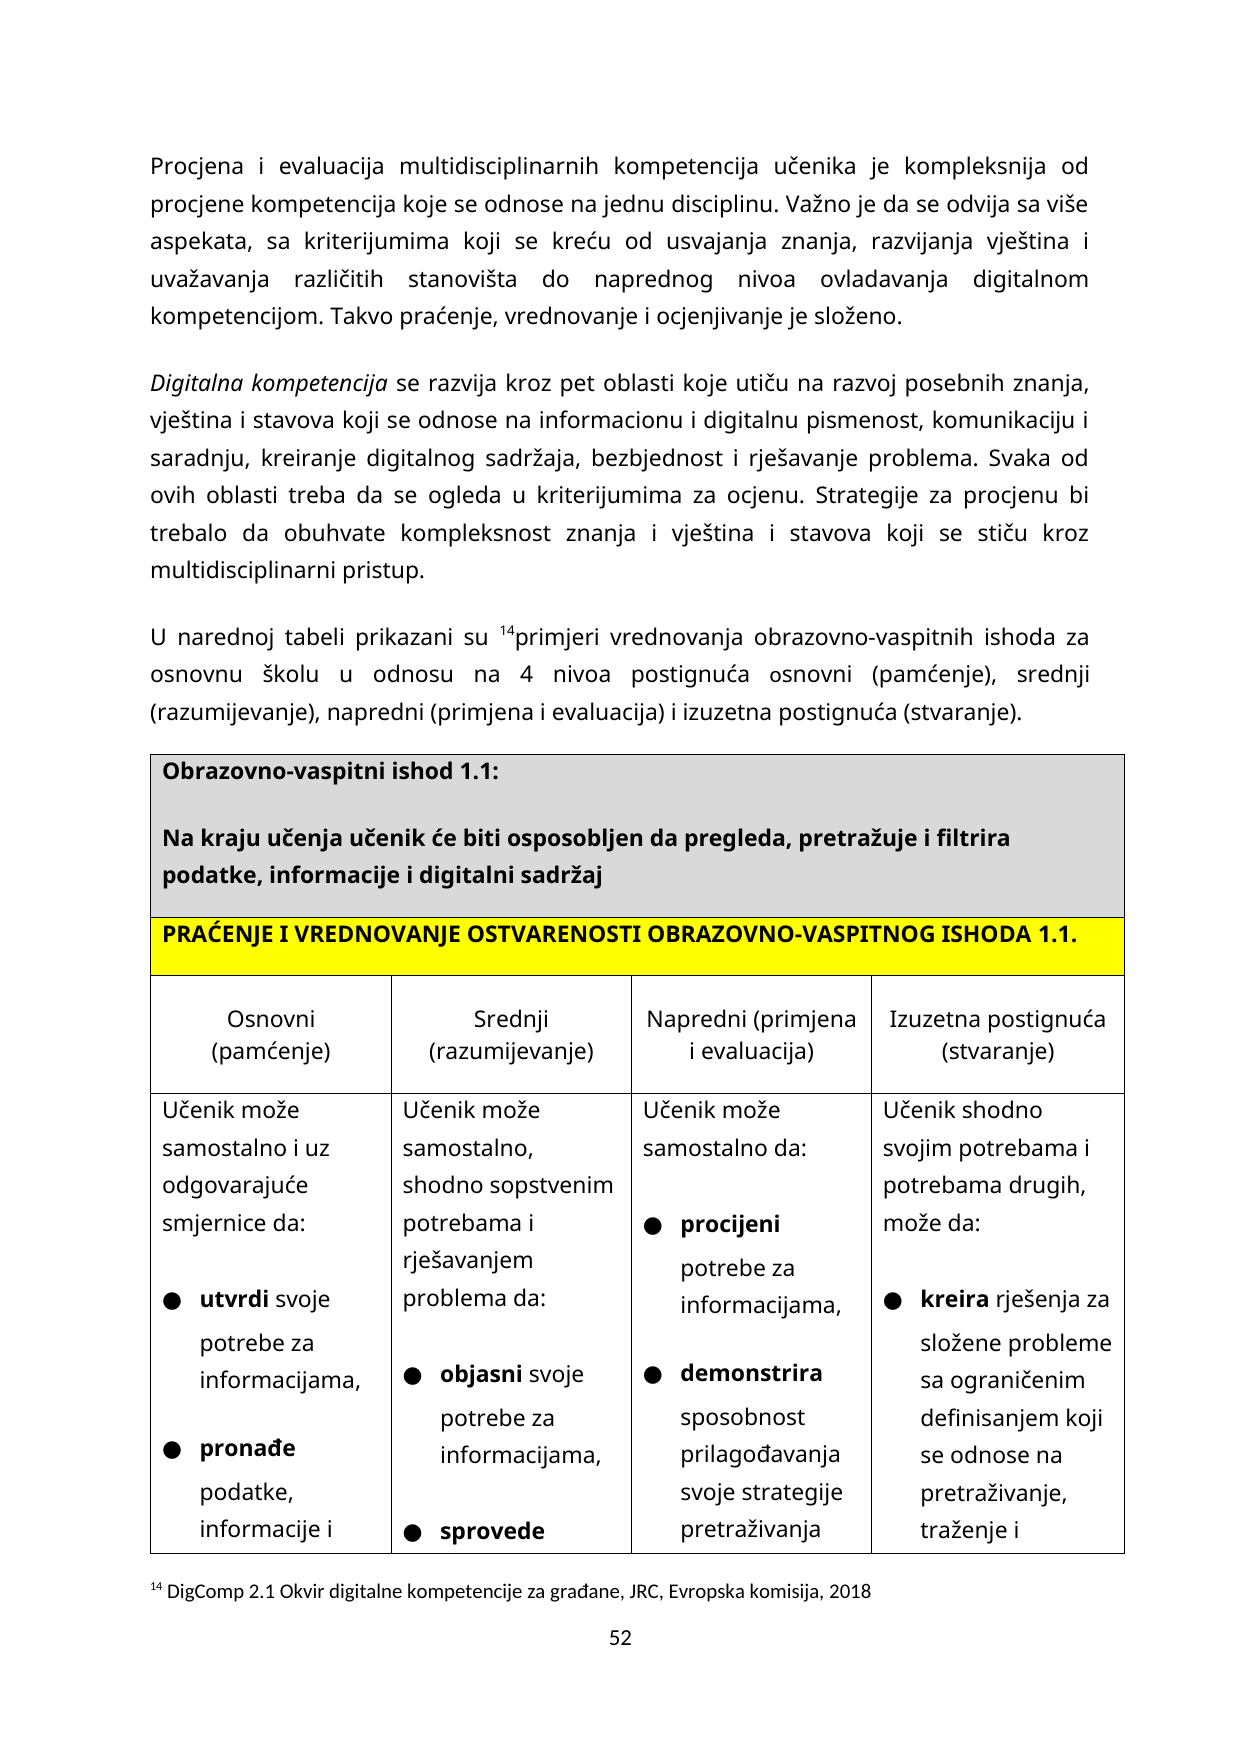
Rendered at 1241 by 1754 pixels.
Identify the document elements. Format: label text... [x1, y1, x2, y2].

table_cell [151, 1094, 391, 1553]
table_cell Izuzetna postignuća (stvaranje) [872, 976, 1124, 1093]
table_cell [872, 1094, 1124, 1553]
table_cell Napredni (primjena i evaluacija) [632, 976, 871, 1093]
text Procjena i evaluacija multidisciplinarnih kompetencija učenika je kompleksnija od procjene kompetencija koje se odnose na jednu disciplinu. Važno je da se odvija sa više aspekata, sa kriterijumima koji se kreću od usvajanja znanja, razvijanja vještina i uvažavanja različitih stanovišta do naprednog nivoa ovladavanja digitalnom kompetencijom. Takvo praćenje, vrednovanje i ocjenjivanje je složeno. [150, 150, 1090, 331]
text Digitalna kompetencija se razvija kroz pet oblasti koje utiču na razvoj posebnih znanja, vještina i stavova koji se odnose na informacionu i digitalnu pismenost, komunikaciju i saradnju, kreiranje digitalnog sadržaja, bezbjednost i rješavanje problema. Svaka od ovih oblasti treba da se ogleda u kriterijumima za ocjenu. Strategije za procjenu bi trebalo da obuhvate kompleksnost znanja i vještina i stavova koji se stiču kroz multidisciplinarni pristup. [150, 367, 1090, 585]
table_cell Osnovni (pamćenje) [151, 976, 391, 1093]
table_cell PRAĆENJE I VREDNOVANJE OSTVARENOSTI OBRAZOVNO-VASPITNOG ISHODA 1.1. [151, 918, 1124, 975]
table_cell Srednji (razumijevanje) [392, 976, 631, 1093]
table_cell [632, 1094, 871, 1553]
text U narednoj tabeli prikazani su primjeri vrednovanja obrazovno-vaspitnih ishoda za osnovnu školu u odnosu na 4 nivoa postignuća osnovni (pamćenje), srednji (razumijevanje), napredni (primjena i evaluacija) i izuzetna postignuća (stvaranje). [150, 621, 1090, 727]
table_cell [392, 1094, 631, 1553]
table_header Obrazovno-vaspitni ishod 1.1: Na kraju učenja učenik će biti osposobljen da pregleda, pretražuje i filtrira podatke, informacije i digitalni sadržaj [151, 755, 1124, 917]
